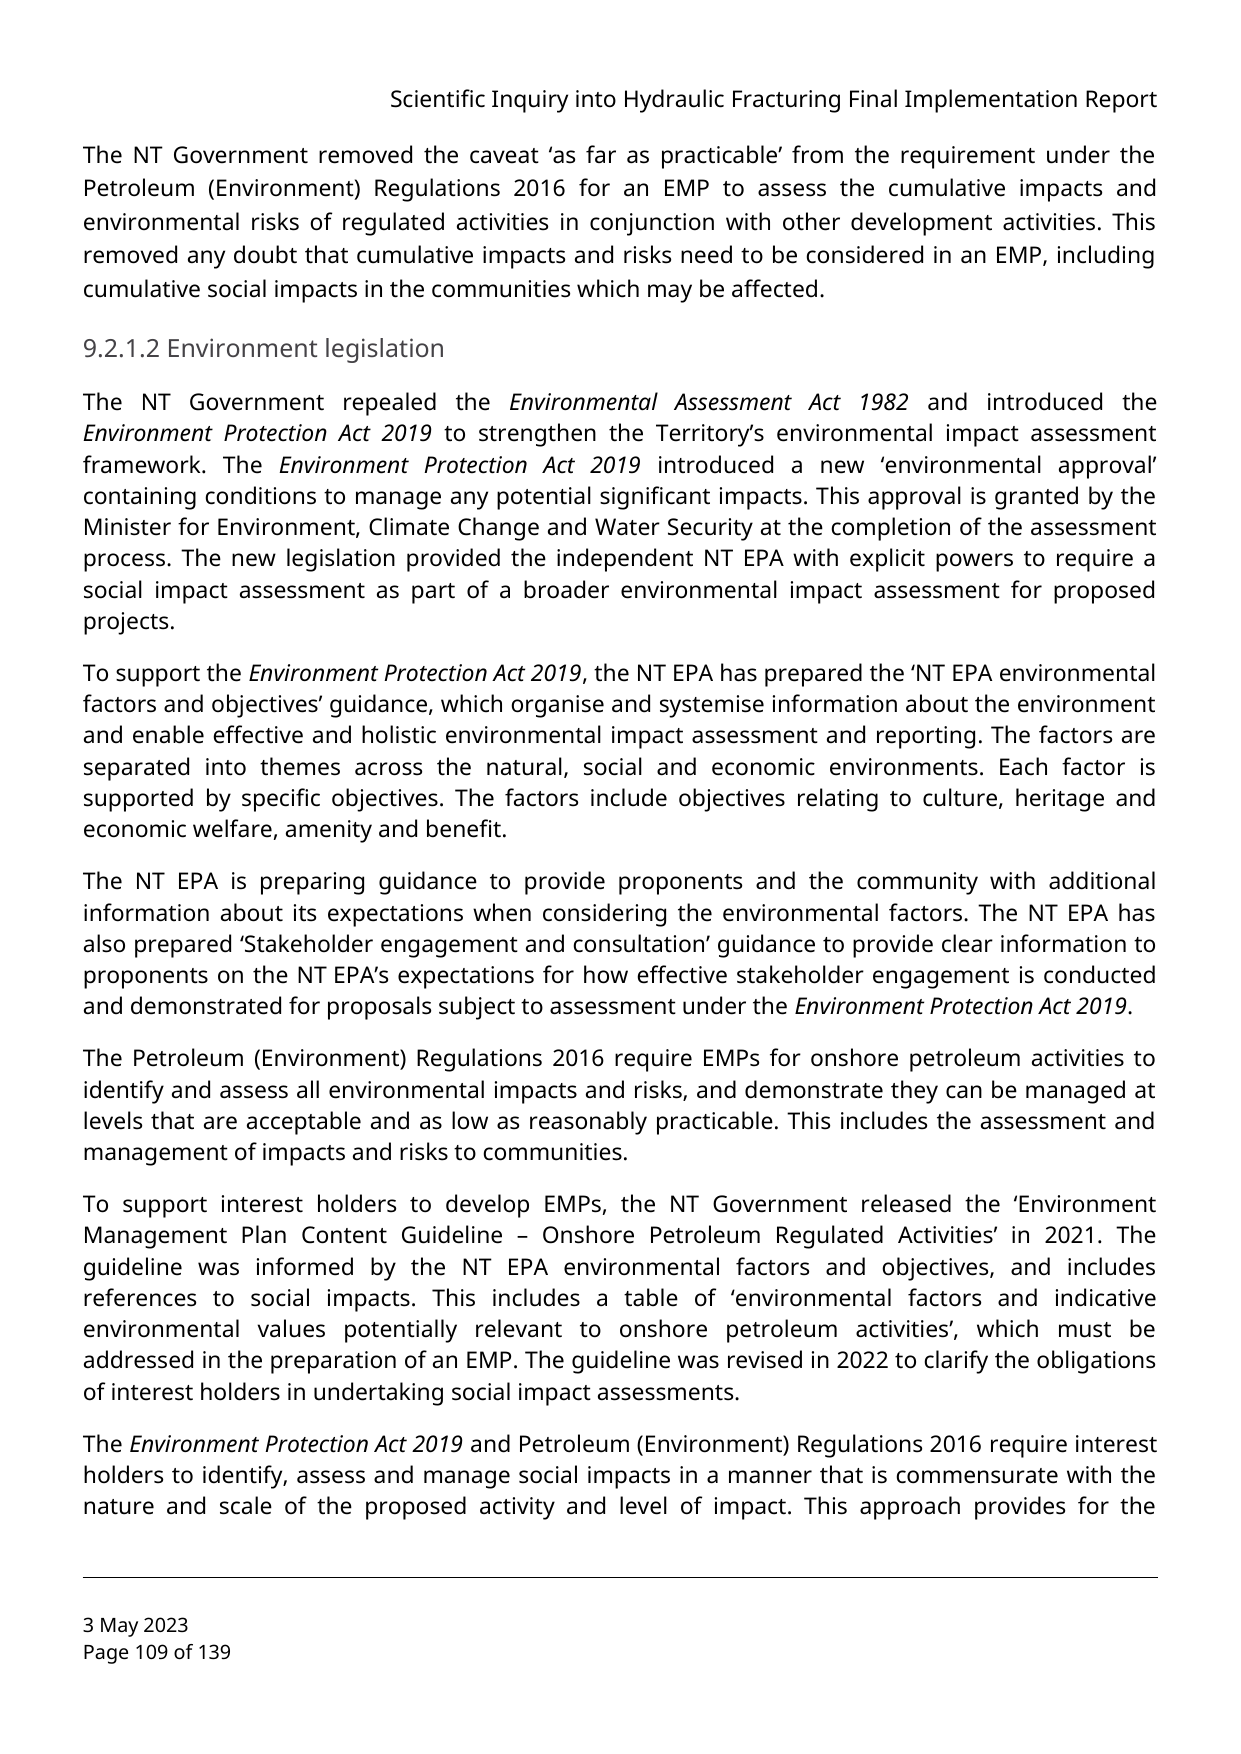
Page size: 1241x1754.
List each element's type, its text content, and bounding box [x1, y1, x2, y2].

text To support the Environment Protection Act 2019, the NT EPA has prepared the ‘NT EPA environmental factors and objectives’ guidance, which organise and systemise information about the environment and enable effective and holistic environmental impact assessment and reporting. The factors are separated into themes across the natural, social and economic environments. Each factor is supported by specific objectives. The factors include objectives relating to culture, heritage and economic welfare, amenity and benefit. [83, 657, 1157, 844]
subtitle 9.2.1.2 Environment legislation [83, 331, 1157, 365]
text The NT Government removed the caveat ‘as far as practicable’ from the requirement under the Petroleum (Environment) Regulations 2016 for an EMP to assess the cumulative impacts and environmental risks of regulated activities in conjunction with other development activities. This removed any doubt that cumulative impacts and risks need to be considered in an EMP, including cumulative social impacts in the communities which may be affected. [83, 139, 1157, 304]
text The NT Government repealed the Environmental Assessment Act 1982 and introduced the Environment Protection Act 2019 to strengthen the Territory’s environmental impact assessment framework. The Environment Protection Act 2019 introduced a new ‘environmental approval’ containing conditions to manage any potential significant impacts. This approval is granted by the Minister for Environment, Climate Change and Water Security at the completion of the assessment process. The new legislation provided the independent NT EPA with explicit powers to require a social impact assessment as part of a broader environmental impact assessment for proposed projects. [83, 386, 1157, 636]
text The Petroleum (Environment) Regulations 2016 require EMPs for onshore petroleum activities to identify and assess all environmental impacts and risks, and demonstrate they can be managed at levels that are acceptable and as low as reasonably practicable. This includes the assessment and management of impacts and risks to communities. [83, 1042, 1157, 1167]
text To support interest holders to develop EMPs, the NT Government released the ‘Environment Management Plan Content Guideline – Onshore Petroleum Regulated Activities’ in 2021. The guideline was informed by the NT EPA environmental factors and objectives, and includes references to social impacts. This includes a table of ‘environmental factors and indicative environmental values potentially relevant to onshore petroleum activities’, which must be addressed in the preparation of an EMP. The guideline was revised in 2022 to clarify the obligations of interest holders in undertaking social impact assessments. [83, 1188, 1157, 1407]
text The NT EPA is preparing guidance to provide proponents and the community with additional information about its expectations when considering the environmental factors. The NT EPA has also prepared ‘Stakeholder engagement and consultation’ guidance to provide clear information to proponents on the NT EPA’s expectations for how effective stakeholder engagement is conducted and demonstrated for proposals subject to assessment under the Environment Protection Act 2019. [83, 865, 1157, 1021]
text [83, 1428, 1157, 1521]
